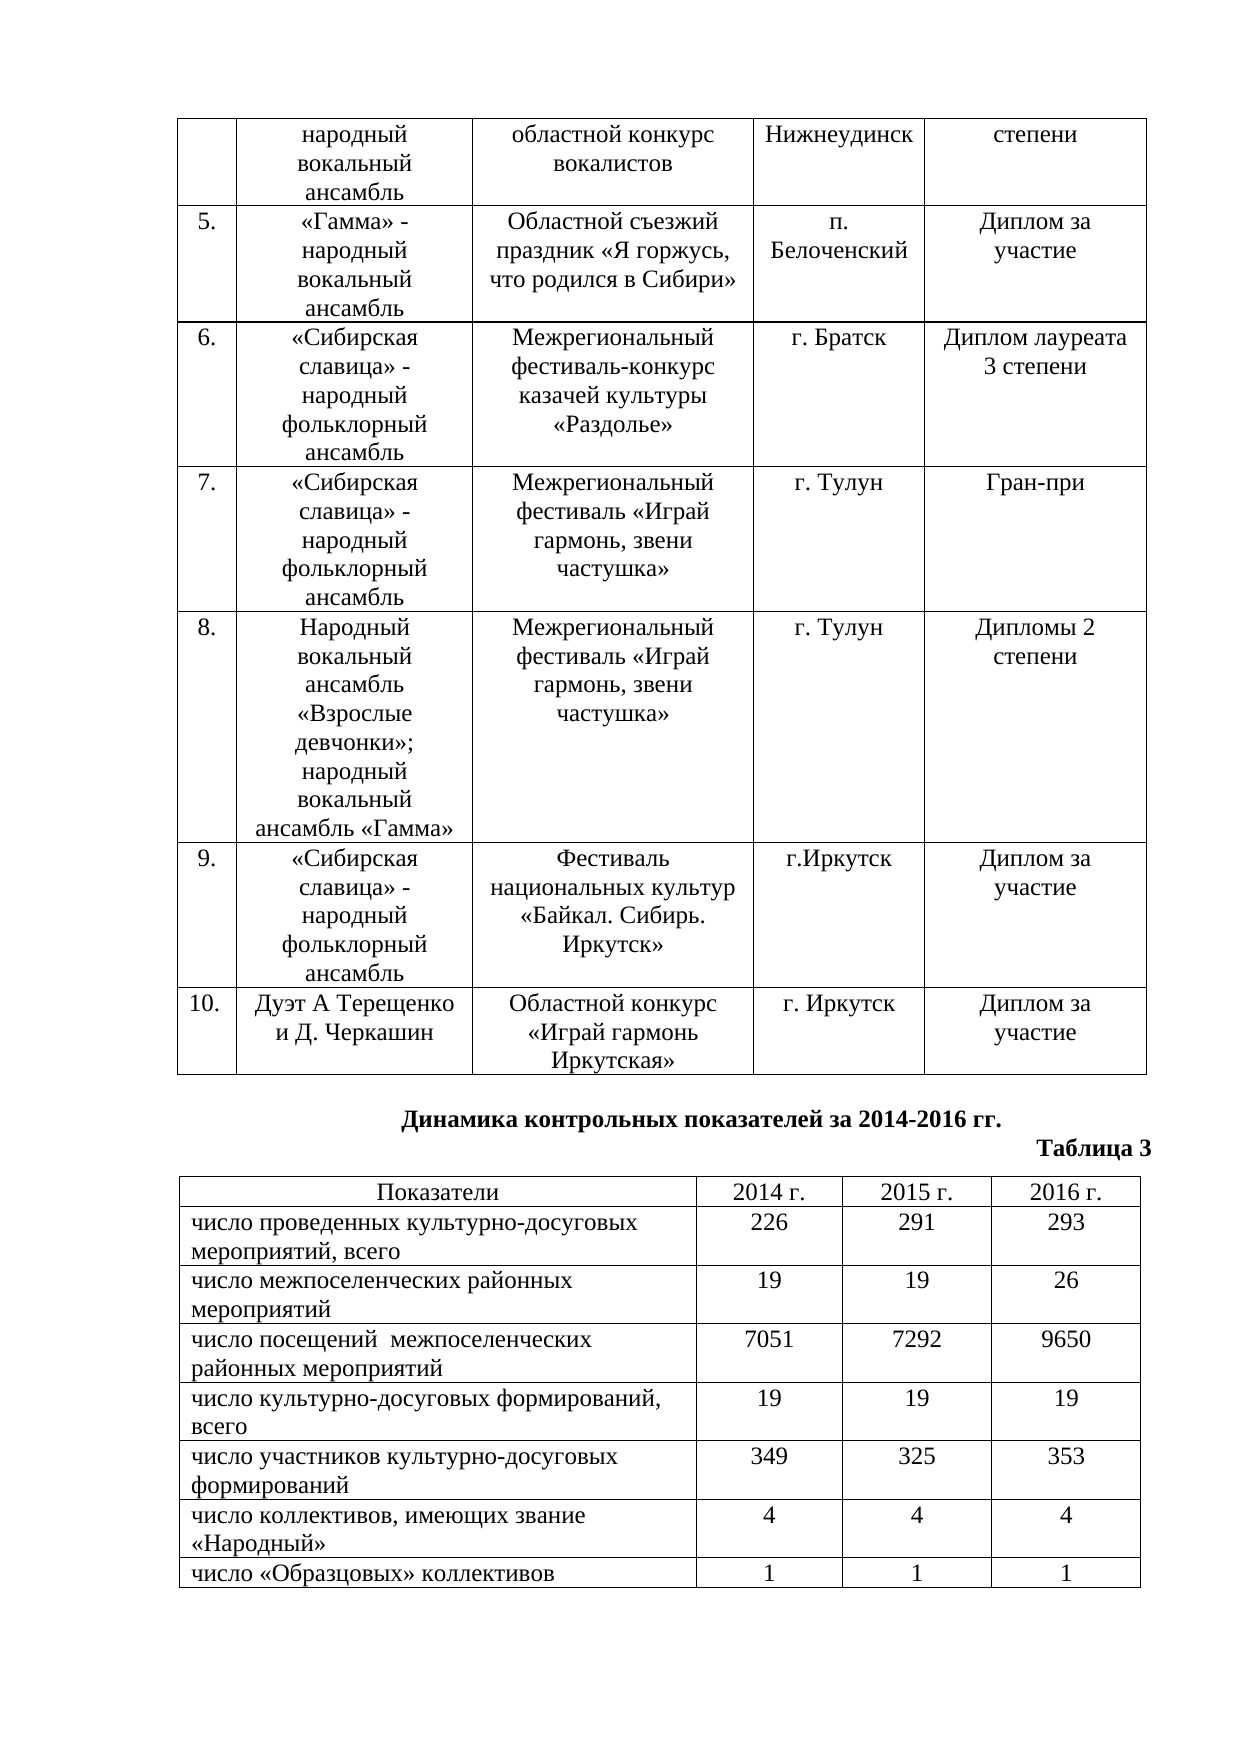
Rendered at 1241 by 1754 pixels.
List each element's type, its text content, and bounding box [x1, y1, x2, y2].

table_cell 5. [178, 206, 236, 321]
table_cell 6. [178, 323, 236, 466]
table_cell Диплом за участие [925, 988, 1146, 1074]
table_cell число проведенных культурно-досуговых мероприятий, всего [180, 1207, 696, 1264]
table_cell Диплом за участие [925, 843, 1146, 987]
table_header Показатели [180, 1177, 696, 1206]
table_cell 7292 [843, 1324, 991, 1382]
table_cell Народный вокальный ансамбль «Взрослые девчонки»; народный вокальный ансамбль «Гамма» [237, 612, 472, 842]
table_cell п. Белоченский [754, 206, 924, 321]
table_cell 1 [992, 1558, 1140, 1587]
table_cell г.Иркутск [754, 843, 924, 987]
table_cell 325 [843, 1441, 991, 1499]
table_cell Диплом за участие [925, 206, 1146, 321]
table_cell 4. [178, 119, 236, 205]
table_cell 4 [843, 1500, 991, 1557]
table_cell г. Иркутск [754, 988, 924, 1074]
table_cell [237, 119, 472, 205]
text Динамика контрольных показателей за 2014-2016 гг. [177, 1104, 1152, 1133]
text Таблица 3 [177, 1133, 1152, 1161]
table_header 2014 г. [697, 1177, 842, 1206]
table_cell 19 [992, 1383, 1140, 1440]
table_cell число коллективов, имеющих звание «Народный» [180, 1500, 696, 1557]
table_cell Межрегиональный фестиваль-конкурс казачей культуры «Раздолье» [473, 323, 753, 466]
table_cell 7051 [697, 1324, 842, 1382]
table_cell 226 [697, 1207, 842, 1264]
table_cell 10. [178, 988, 236, 1074]
table_cell 1 [843, 1558, 991, 1587]
table_cell «Сибирская славица» - народный фольклорный ансамбль [237, 843, 472, 987]
table_cell 349 [697, 1441, 842, 1499]
table_cell 293 [992, 1207, 1140, 1264]
table_cell г. Нижнеудинск [754, 119, 924, 205]
table_cell число культурно-досуговых формирований, всего [180, 1383, 696, 1440]
table_cell Фестиваль национальных культур «Байкал. Сибирь. Иркутск» [473, 843, 753, 987]
table_cell 8. [178, 612, 236, 842]
table_cell число «Образцовых» коллективов [180, 1558, 696, 1587]
table_cell Диплом лауреата 3 степени [925, 323, 1146, 466]
table_cell 19 [697, 1266, 842, 1323]
table_cell Дипломы 2 степени [925, 612, 1146, 842]
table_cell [473, 119, 753, 205]
table_cell число посещений межпоселенческих районных мероприятий [180, 1324, 696, 1382]
table_cell Межрегиональный фестиваль «Играй гармонь, звени частушка» [473, 612, 753, 842]
table_cell 7. [178, 467, 236, 611]
table_cell 26 [992, 1266, 1140, 1323]
table_cell число межпоселенческих районных мероприятий [180, 1266, 696, 1323]
table_cell Дуэт А Терещенко и Д. Черкашин [237, 988, 472, 1074]
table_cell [925, 119, 1146, 205]
table_cell 19 [697, 1383, 842, 1440]
table_cell 9650 [992, 1324, 1140, 1382]
table_cell Гран-при [925, 467, 1146, 611]
table_cell «Гамма» - народный вокальный ансамбль [237, 206, 472, 321]
table_header 2015 г. [843, 1177, 991, 1206]
table_cell 9. [178, 843, 236, 987]
table_cell Областной съезжий праздник «Я горжусь, что родился в Сибири» [473, 206, 753, 321]
table_cell «Сибирская славица» - народный фольклорный ансамбль [237, 323, 472, 466]
table_cell 353 [992, 1441, 1140, 1499]
table_cell 4 [992, 1500, 1140, 1557]
table_cell Областной конкурс «Играй гармонь Иркутская» [473, 988, 753, 1074]
table_cell 4 [697, 1500, 842, 1557]
table_cell 19 [843, 1383, 991, 1440]
table_header 2016 г. [992, 1177, 1140, 1206]
table_cell «Сибирская славица» - народный фольклорный ансамбль [237, 467, 472, 611]
table_cell г. Тулун [754, 467, 924, 611]
table_cell 291 [843, 1207, 991, 1264]
table_cell г. Братск [754, 323, 924, 466]
table_cell г. Тулун [754, 612, 924, 842]
table_cell 19 [843, 1266, 991, 1323]
table_cell Межрегиональный фестиваль «Играй гармонь, звени частушка» [473, 467, 753, 611]
table_cell 1 [697, 1558, 842, 1587]
table_cell число участников культурно-досуговых формирований [180, 1441, 696, 1499]
